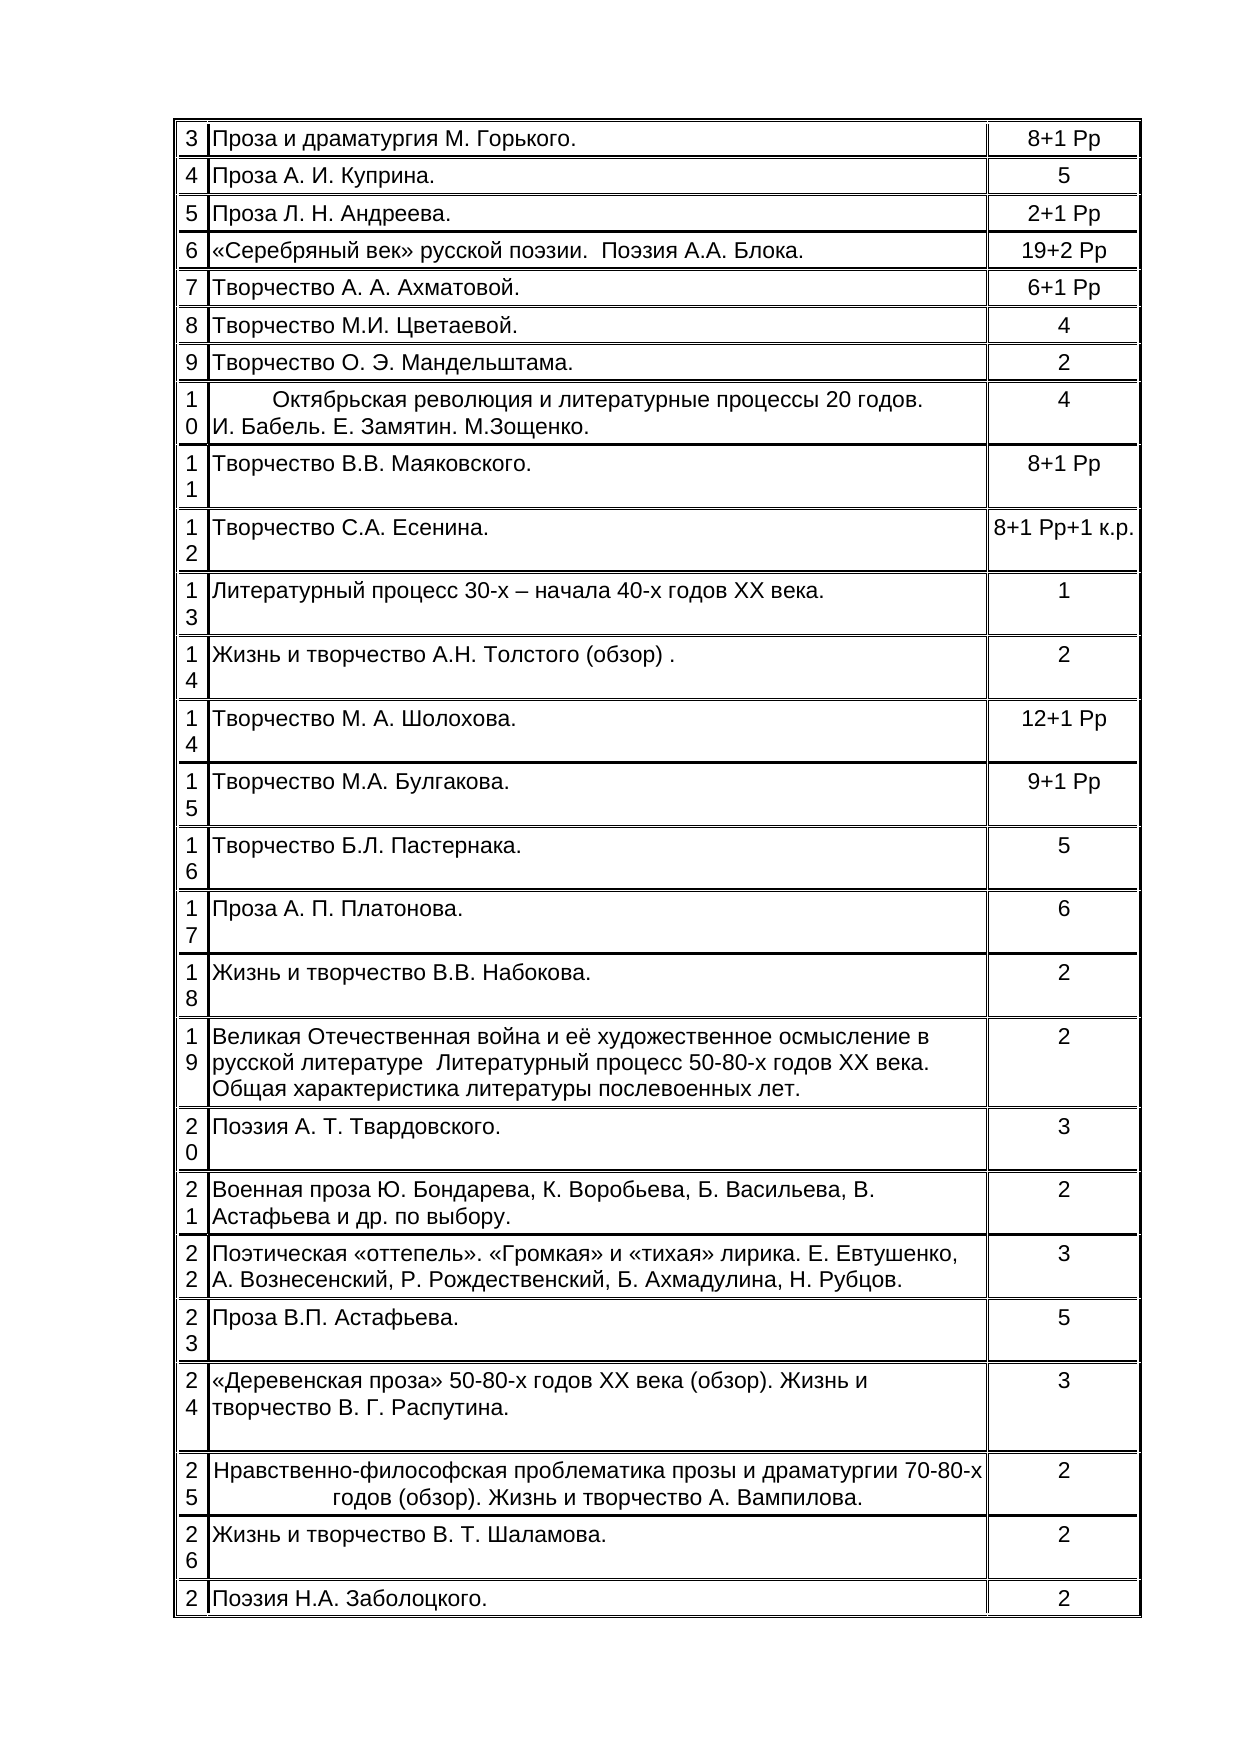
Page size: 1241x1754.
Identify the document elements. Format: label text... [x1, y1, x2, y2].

table_cell «Деревенская проза» 50-80-х годов XX века (обзор). Жизнь и творчество В. Г. Распутина. [210, 1364, 986, 1450]
table_cell 13 [177, 570, 207, 634]
table_cell Октябрьская революция и литературные процессы 20 годов. И. Бабель. Е. Замятин. М.Зощенко. [210, 383, 986, 443]
table_cell 4 [989, 379, 1140, 443]
table_cell 2 [989, 1514, 1139, 1577]
table_cell «Серебряный век» русской поэзии. Поэзия А.А. Блока. [210, 233, 986, 267]
table_cell 5 [175, 193, 208, 230]
table_cell Жизнь и творчество А.Н. Толстого (обзор) . [210, 637, 986, 697]
table_cell Творчество М. А. Шолохова. [210, 701, 986, 761]
table_cell 12+1 Рр [989, 698, 1140, 761]
table_cell 5 [988, 1297, 1141, 1360]
table_cell Творчество М.И. Цветаевой. [210, 308, 986, 342]
table_cell 17 [177, 888, 207, 952]
table_cell 16 [175, 825, 208, 888]
table_cell 21 [177, 1169, 207, 1233]
table_cell 15 [177, 761, 207, 825]
table_cell 7 [177, 267, 207, 304]
table_cell Творчество С.А. Есенина. [210, 510, 986, 570]
table_cell 9+1 Рр [989, 761, 1139, 825]
table_cell Проза В.П. Астафьева. [210, 1300, 986, 1360]
table_cell Творчество О. Э. Мандельштама. [210, 345, 986, 379]
table_cell 4 [177, 155, 207, 193]
table_cell 10 [177, 379, 207, 443]
table_cell 23 [175, 1297, 208, 1360]
table_cell 8+1 Рр+1 к.р. [989, 506, 1140, 570]
table_cell 14 [177, 698, 207, 761]
table_cell Нравственно-философская проблематика прозы и драматургии 70-80-х годов (обзор). Жизнь и творчество А. Вампилова. [210, 1454, 986, 1514]
table_cell Великая Отечественная война и её художественное осмысление в русской литературе Литературный процесс 50-80-х годов XX века. Общая характеристика литературы послевоенных лет. [210, 1019, 986, 1106]
table_cell Проза Л. Н. Андреева. [210, 196, 986, 230]
table_cell Творчество В.В. Маяковского. [210, 446, 986, 506]
table_cell 5 [989, 155, 1140, 193]
table_cell 8+1 Рр [988, 122, 1139, 155]
table_cell 3 [989, 1360, 1140, 1450]
table_cell 2 [989, 1169, 1140, 1233]
table_cell 2 [988, 1578, 1140, 1615]
table_cell 2 [988, 1016, 1141, 1106]
table_cell 5 [988, 825, 1141, 888]
table_cell 24 [177, 1360, 207, 1450]
table_cell 26 [177, 1514, 207, 1577]
table_cell 3 [177, 120, 208, 155]
table_cell 2+1 Рр [988, 193, 1141, 230]
table_cell Творчество А. А. Ахматовой. [210, 271, 986, 304]
table_cell Поэзия А. Т. Твардовского. [210, 1109, 986, 1169]
table_cell Проза А. И. Куприна. [210, 159, 986, 193]
table_cell Жизнь и творчество В. Т. Шаламова. [210, 1517, 986, 1577]
table_cell Поэтическая «оттепель». «Громкая» и «тихая» лирика. Е. Евтушенко, А. Вознесенский, Р. Рождественский, Б. Ахмадулина, Н. Рубцов. [210, 1236, 986, 1297]
table_cell Литературный процесс 30-х – начала 40-х годов XX века. [210, 574, 986, 634]
table_cell 3 [988, 1106, 1141, 1169]
table_cell 12 [177, 506, 207, 570]
table_cell 3 [989, 1233, 1141, 1297]
table_cell 8 [177, 305, 207, 342]
table_cell 25 [177, 1450, 207, 1514]
table_cell Военная проза Ю. Бондарева, К. Воробьева, Б. Васильева, В. Астафьева и др. по выбору. [210, 1173, 986, 1233]
table_cell 8+1 Рр [989, 443, 1141, 506]
table_cell 19+2 Рр [989, 230, 1139, 267]
table_cell 20 [175, 1106, 208, 1169]
table_cell 6+1 Рр [989, 267, 1140, 304]
table_cell 22 [175, 1233, 207, 1297]
table_cell 1 [989, 570, 1140, 634]
table_cell 2 [988, 342, 1141, 379]
table_cell Творчество М.А. Булгакова. [210, 764, 986, 825]
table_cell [208, 1581, 987, 1615]
table_cell 27 [177, 1578, 208, 1615]
table_cell 2 [988, 634, 1141, 697]
table_cell 2 [989, 1450, 1140, 1514]
table_cell 2 [989, 952, 1139, 1016]
table_cell 18 [177, 952, 207, 1016]
table_cell Проза и драматургия М. Горького. [208, 122, 987, 155]
table_cell Жизнь и творчество В.В. Набокова. [210, 955, 986, 1016]
table_cell 4 [989, 305, 1140, 342]
table_cell 14 [175, 634, 208, 697]
table_cell 19 [175, 1016, 208, 1106]
table_cell Творчество Б.Л. Пастернака. [210, 828, 986, 888]
table_cell 6 [989, 888, 1140, 952]
table_cell 6 [177, 230, 207, 267]
table_cell Проза А. П. Платонова. [210, 892, 986, 952]
table_cell 9 [175, 342, 208, 379]
table_cell 11 [175, 443, 207, 506]
